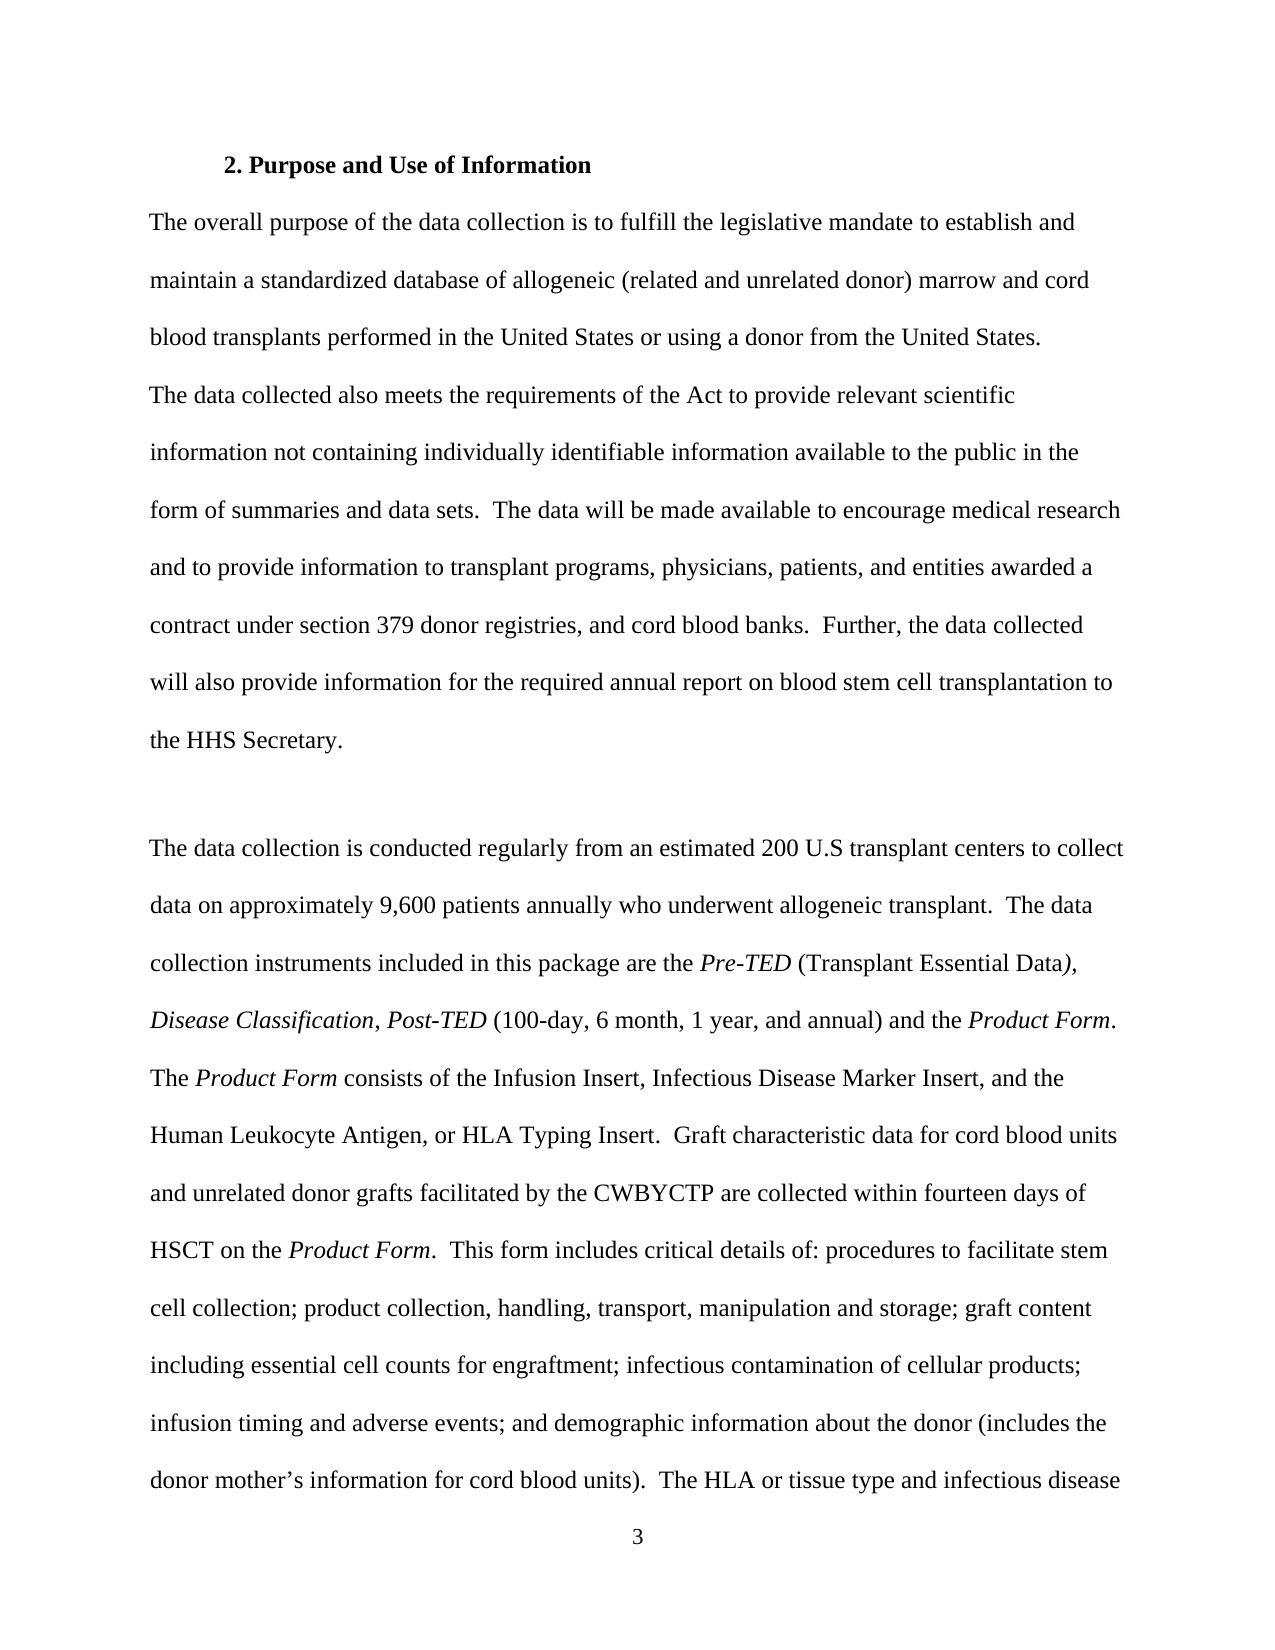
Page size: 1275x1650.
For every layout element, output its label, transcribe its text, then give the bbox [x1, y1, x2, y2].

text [148, 833, 1125, 1494]
text The overall purpose of the data collection is to fulfill the legislative mandate to establish and maintain a standardized database of allogeneic (related and unrelated donor) marrow and cord blood transplants performed in the United States or using a donor from the United States. [148, 207, 1125, 351]
text 2. Purpose and Use of Information [223, 150, 1125, 179]
text The data collected also meets the requirements of the Act to provide relevant scientific information not containing individually identifiable information available to the public in the form of summaries and data sets. The data will be made available to encourage medical research and to provide information to transplant programs, physicians, patients, and entities awarded a contract under section 379 donor registries, and cord blood banks. Further, the data collected will also provide information for the required annual report on blood stem cell transplantation to the HHS Secretary. [148, 380, 1125, 754]
